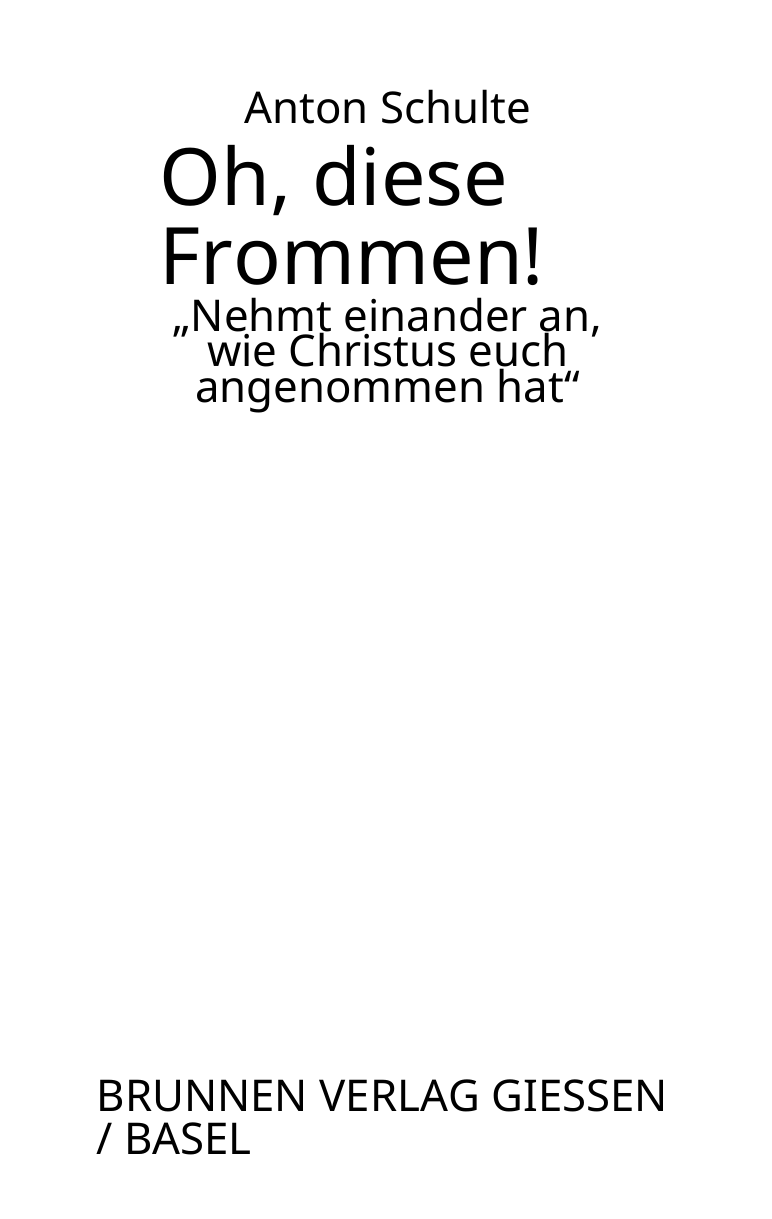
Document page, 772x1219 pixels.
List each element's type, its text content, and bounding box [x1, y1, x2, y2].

text Anton Schulte [137, 88, 638, 132]
text „Nehmt einander an, wie Christus euch angenommen hat“ [137, 303, 638, 409]
subtitle Oh, diese Frommen! [159, 142, 638, 300]
